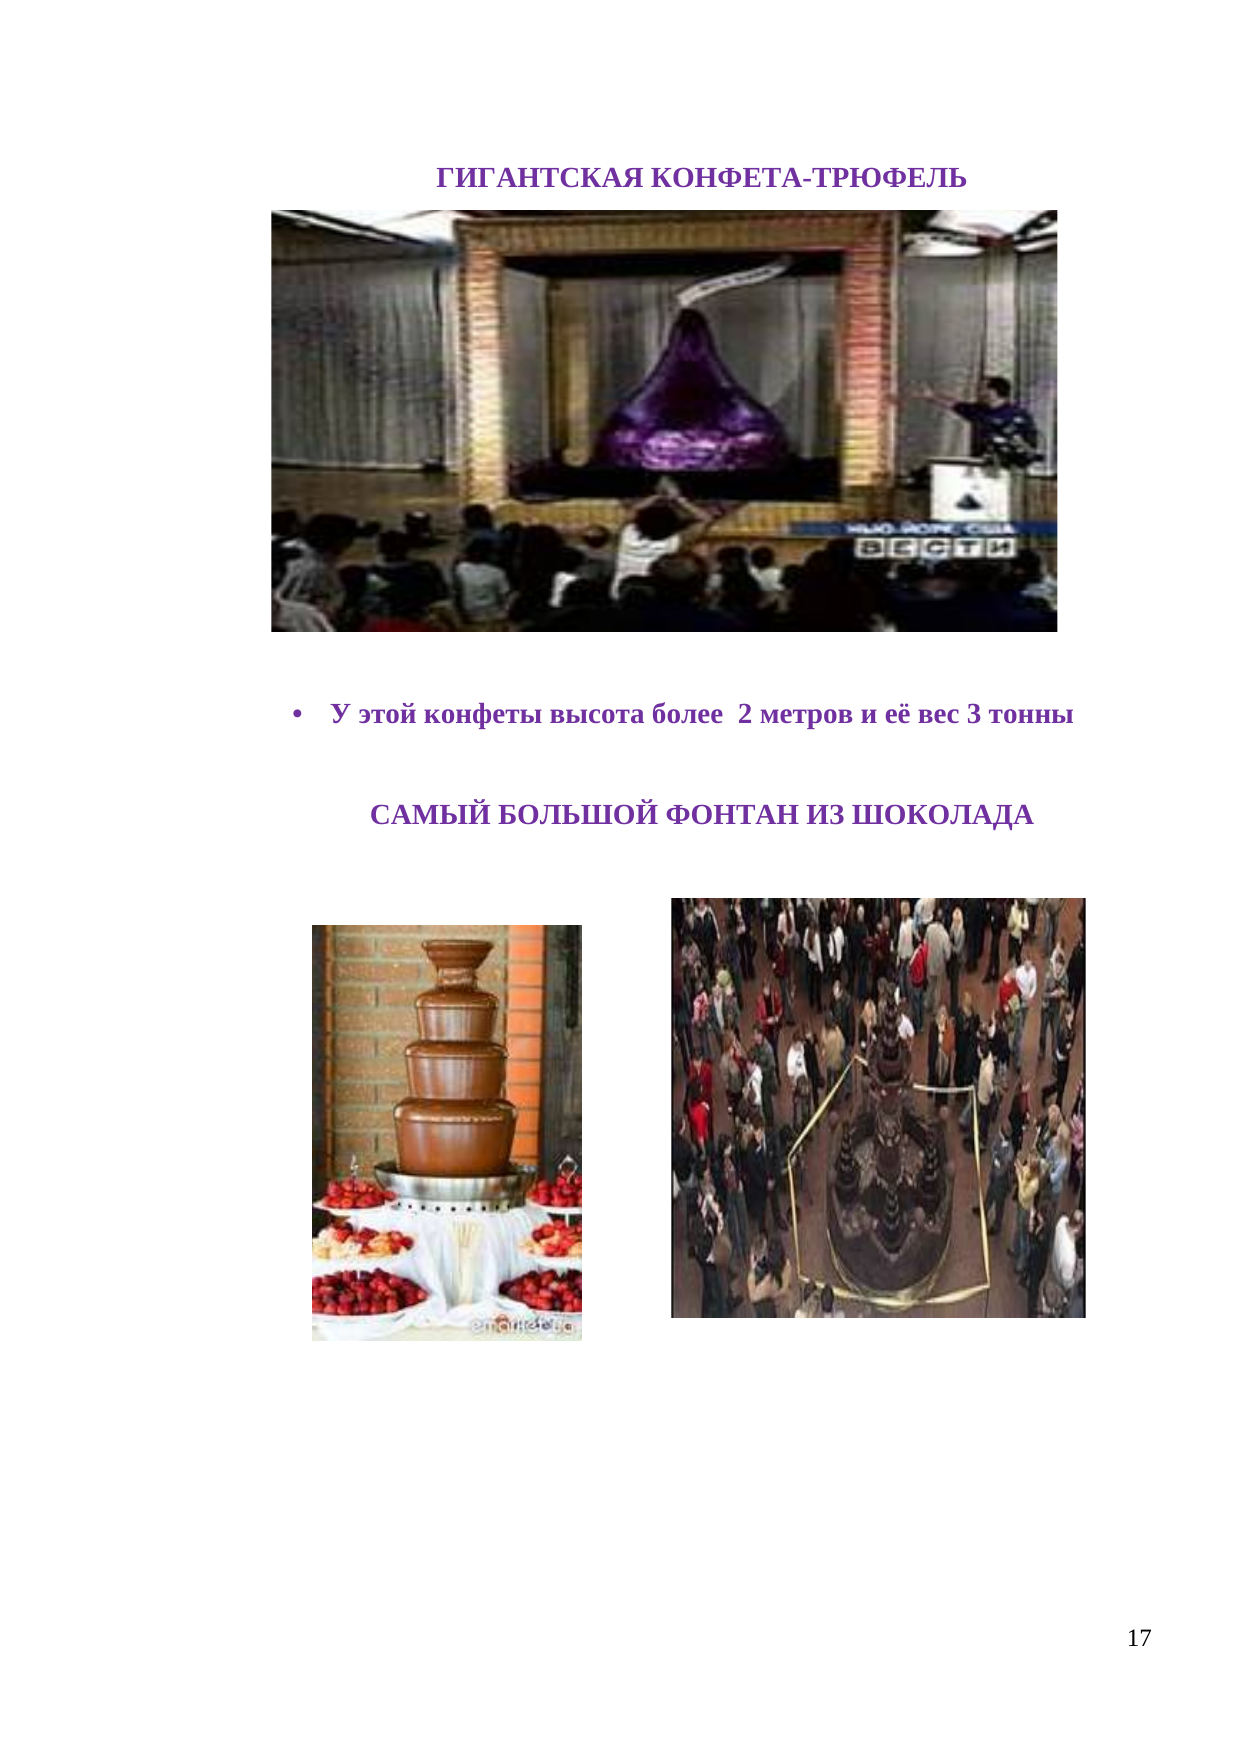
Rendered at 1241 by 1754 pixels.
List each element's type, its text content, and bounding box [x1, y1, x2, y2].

list У этой конфеты высота более 2 метров и её вес 3 тонны [215, 697, 1152, 730]
text САМЫЙ БОЛЬШОЙ ФОНТАН ИЗ ШОКОЛАДА [252, 797, 1152, 831]
text ГИГАНТСКАЯ КОНФЕТА-ТРЮФЕЛЬ [252, 160, 1152, 193]
picture [671, 898, 1086, 1318]
picture [312, 925, 582, 1341]
picture [271, 210, 1058, 632]
